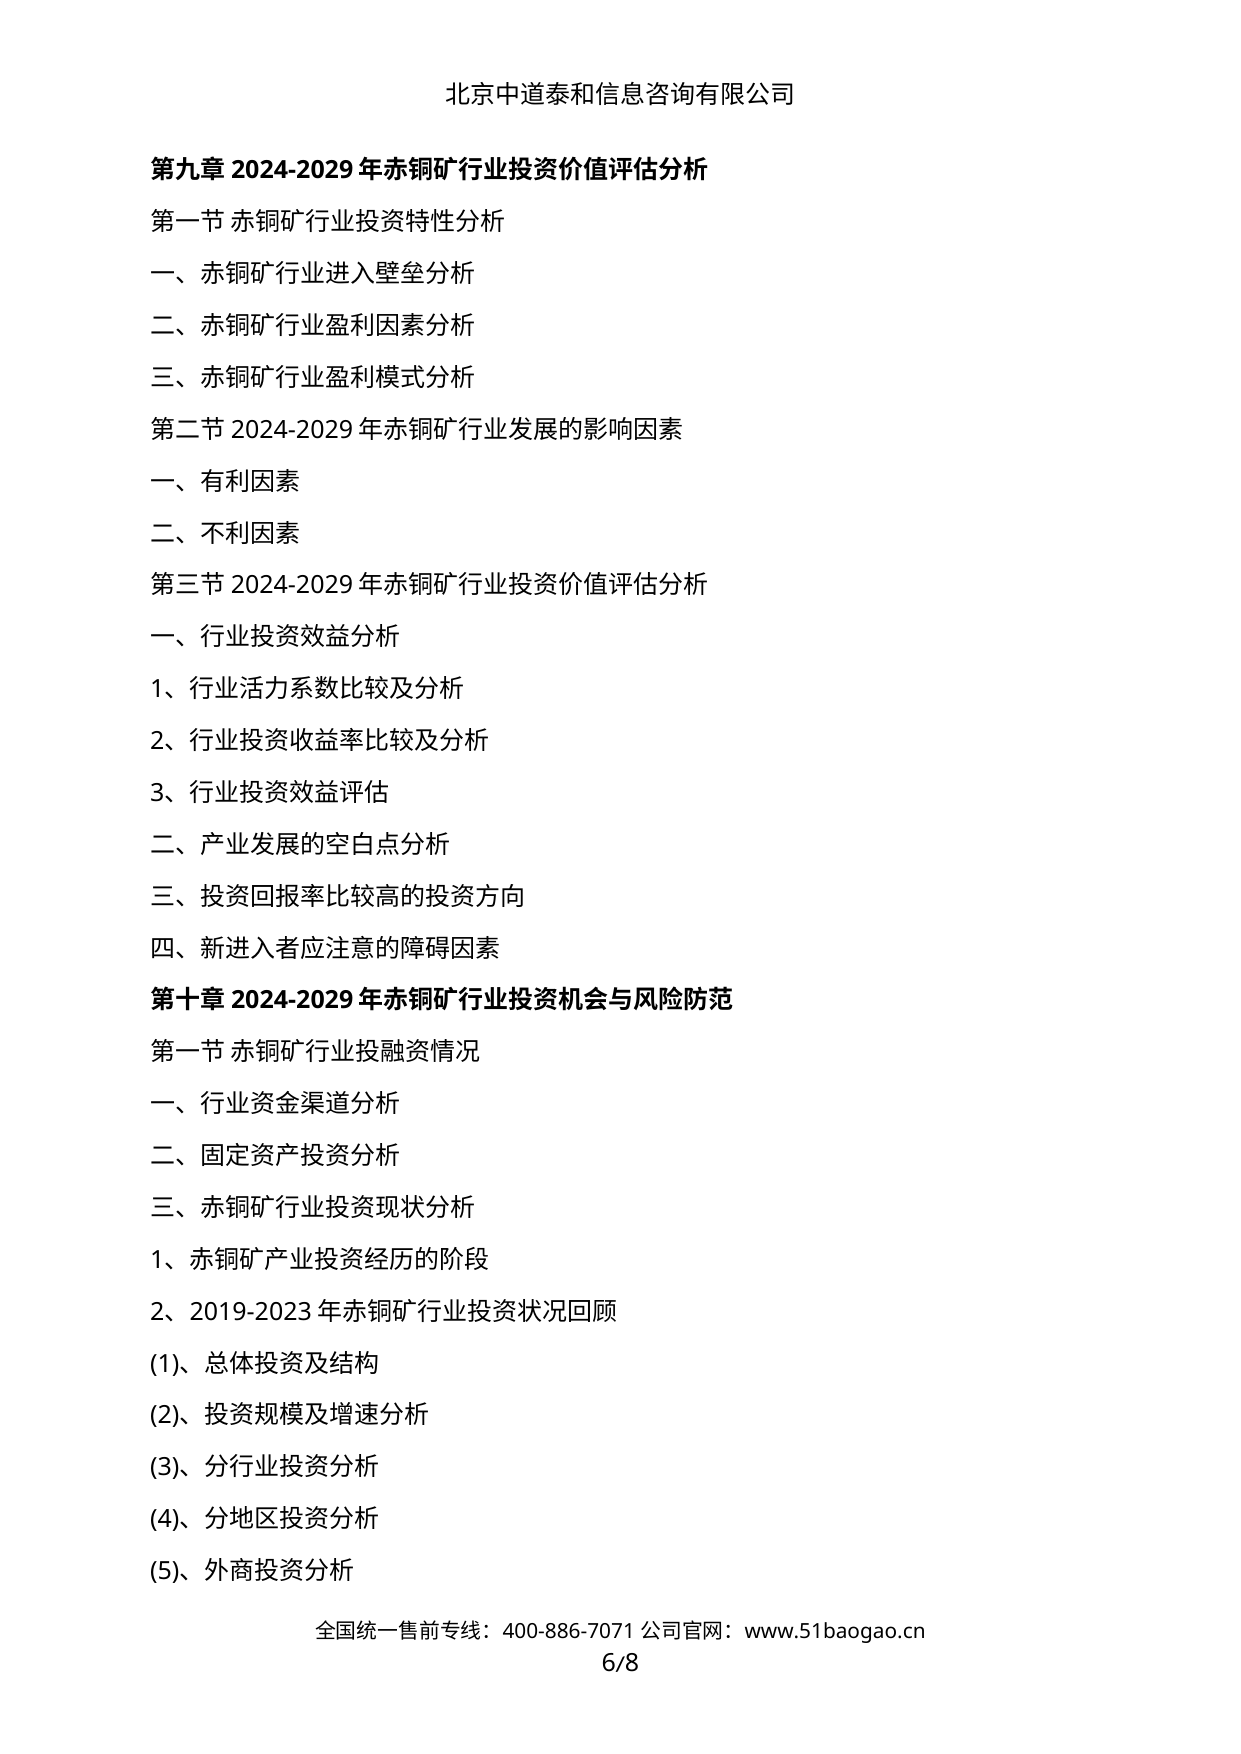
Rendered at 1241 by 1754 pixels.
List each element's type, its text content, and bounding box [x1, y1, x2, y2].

text (5)、外商投资分析 [150, 1551, 1090, 1587]
text 一、有利因素 [150, 461, 1090, 497]
text 一、行业资金渠道分析 [150, 1084, 1090, 1120]
text 第九章 2024-2029年赤铜矿行业投资价值评估分析 [150, 150, 1090, 186]
text 三、赤铜矿行业投资现状分析 [150, 1187, 1090, 1224]
text (2)、投资规模及增速分析 [150, 1395, 1090, 1431]
text 2、2019-2023年赤铜矿行业投资状况回顾 [150, 1291, 1090, 1327]
text (4)、分地区投资分析 [150, 1499, 1090, 1535]
text 2、行业投资收益率比较及分析 [150, 721, 1090, 757]
text 1、行业活力系数比较及分析 [150, 669, 1090, 705]
text 第二节 2024-2029年赤铜矿行业发展的影响因素 [150, 409, 1090, 446]
text 第十章 2024-2029年赤铜矿行业投资机会与风险防范 [150, 980, 1090, 1016]
text (1)、总体投资及结构 [150, 1343, 1090, 1379]
text 3、行业投资效益评估 [150, 772, 1090, 809]
text 第一节 赤铜矿行业投资特性分析 [150, 202, 1090, 238]
text 第三节 2024-2029年赤铜矿行业投资价值评估分析 [150, 565, 1090, 601]
text 一、行业投资效益分析 [150, 617, 1090, 653]
text 二、不利因素 [150, 513, 1090, 549]
text 三、赤铜矿行业盈利模式分析 [150, 357, 1090, 394]
text 二、赤铜矿行业盈利因素分析 [150, 306, 1090, 342]
text 1、赤铜矿产业投资经历的阶段 [150, 1239, 1090, 1276]
text 三、投资回报率比较高的投资方向 [150, 876, 1090, 912]
text 四、新进入者应注意的障碍因素 [150, 928, 1090, 964]
text (3)、分行业投资分析 [150, 1447, 1090, 1483]
text 二、固定资产投资分析 [150, 1136, 1090, 1172]
text 一、赤铜矿行业进入壁垒分析 [150, 254, 1090, 290]
text 二、产业发展的空白点分析 [150, 824, 1090, 861]
text 第一节 赤铜矿行业投融资情况 [150, 1032, 1090, 1068]
